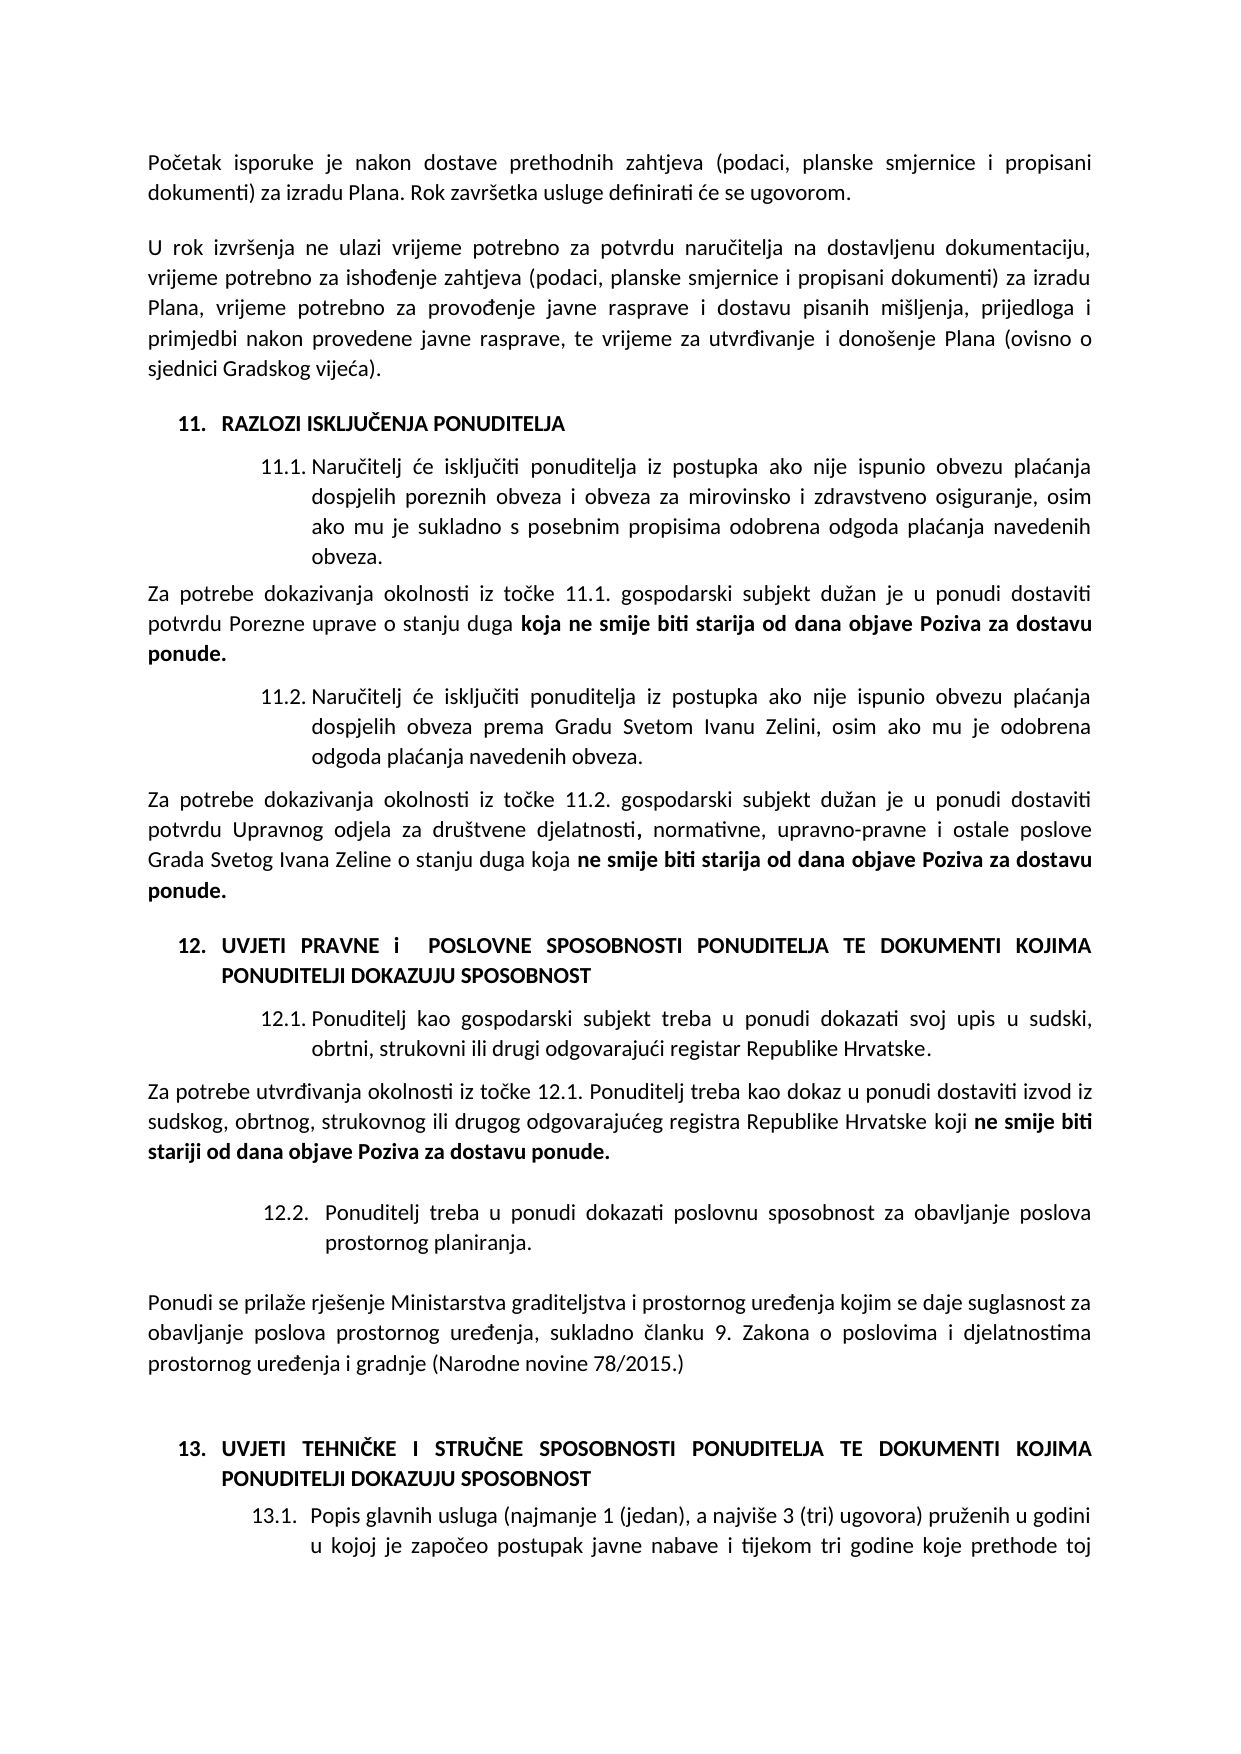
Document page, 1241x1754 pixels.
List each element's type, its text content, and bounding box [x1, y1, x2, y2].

text Za potrebe dokazivanja okolnosti iz točke 11.2. gospodarski subjekt dužan je u ponudi dostaviti potvrdu Upravnog odjela za društvene djelatnosti, normativne, upravno-pravne i ostale poslove Grada Svetog Ivana Zeline o stanju duga koja ne smije biti starija od dana objave Poziva za dostavu ponude. [148, 785, 1093, 904]
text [251, 1501, 1093, 1559]
list Naručitelj će isključiti ponuditelja iz postupka ako nije ispunio obvezu plaćanja dospjelih obveza prema Gradu Svetom Ivanu Zelini, osim ako mu je odobrena odgoda plaćanja navedenih obveza. [260, 682, 1093, 770]
list Za potrebe utvrđivanja okolnosti iz točke 12.1. Ponuditelj treba kao dokaz u ponudi dostaviti izvod iz sudskog, obrtnog, strukovnog ili drugog odgovarajućeg registra Republike Hrvatske koji ne smije biti stariji od dana objave Poziva za dostavu ponude. [148, 1077, 1093, 1165]
list Ponuditelj kao gospodarski subjekt treba u ponudi dokazati svoj upis u sudski, obrtni, strukovni ili drugi odgovarajući registar Republike Hrvatske. [260, 1004, 1093, 1062]
text UVJETI PRAVNE i POSLOVNE SPOSOBNOSTI PONUDITELJA TE DOKUMENTI KOJIMA PONUDITELJI DOKAZUJU SPOSOBNOST [177, 931, 1093, 989]
text RAZLOZI ISKLJUČENJA PONUDITELJA [177, 409, 1093, 437]
text Ponudi se prilaže rješenje Ministarstva graditeljstva i prostornog uređenja kojim se daje suglasnost za obavljanje poslova prostornog uređenja, sukladno članku 9. Zakona o poslovima i djelatnostima prostornog uređenja i gradnje (Narodne novine 78/2015.) [148, 1288, 1093, 1377]
list Početak isporuke je nakon dostave prethodnih zahtjeva (podaci, planske smjernice i propisani dokumenti) za izradu Plana. Rok završetka usluge definirati će se ugovorom. [148, 148, 1093, 206]
list U rok izvršenja ne ulazi vrijeme potrebno za potvrdu naručitelja na dostavljenu dokumentaciju, vrijeme potrebno za ishođenje zahtjeva (podaci, planske smjernice i propisani dokumenti) za izradu Plana, vrijeme potrebno za provođenje javne rasprave i dostavu pisanih mišljenja, prijedloga i primjedbi nakon provedene javne rasprave, te vrijeme za utvrđivanje i donošenje Plana (ovisno o sjednici Gradskog vijeća). [148, 233, 1093, 382]
list Naručitelj će isključiti ponuditelja iz postupka ako nije ispunio obvezu plaćanja dospjelih poreznih obveza i obveza za mirovinsko i zdravstveno osiguranje, osim ako mu je sukladno s posebnim propisima odobrena odgoda plaćanja navedenih obveza. [260, 452, 1093, 570]
list Za potrebe dokazivanja okolnosti iz točke 11.1. gospodarski subjekt dužan je u ponudi dostaviti potvrdu Porezne uprave o stanju duga koja ne smije biti starija od dana objave Poziva za dostavu ponude. [148, 579, 1093, 667]
text 12.2. Ponuditelj treba u ponudi dokazati poslovnu sposobnost za obavljanje poslova prostornog planiranja. [222, 1198, 1093, 1256]
text UVJETI TEHNIČKE I STRUČNE SPOSOBNOSTI PONUDITELJA TE DOKUMENTI KOJIMA PONUDITELJI DOKAZUJU SPOSOBNOST [177, 1434, 1093, 1492]
